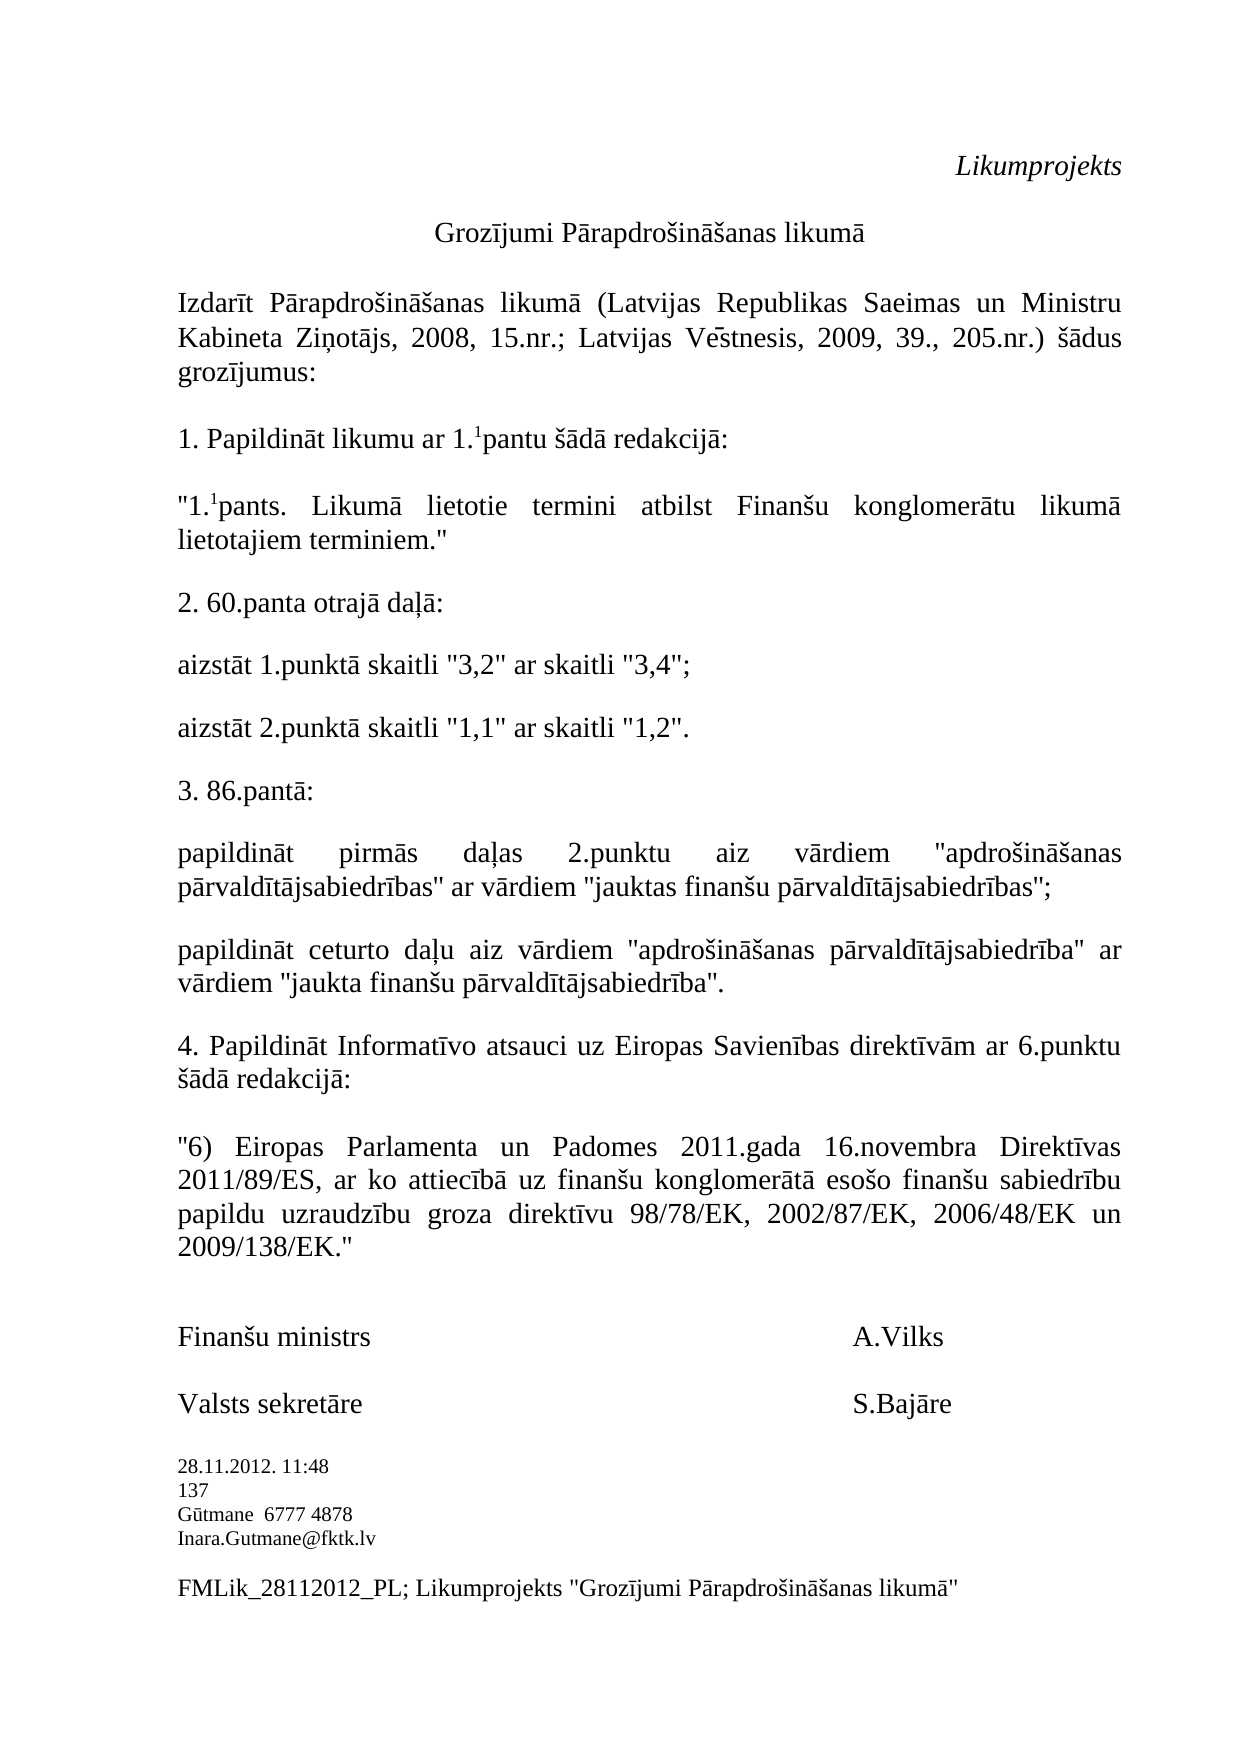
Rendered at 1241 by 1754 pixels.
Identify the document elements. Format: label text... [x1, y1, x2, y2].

text Gūtmane 6777 4878 [177, 1502, 1122, 1526]
text papildināt pirmās daļas 2.punktu aiz vārdiem ''apdrošināšanas pārvaldītājsabiedrības'' ar vārdiem ''jauktas finanšu pārvaldītājsabiedrības''; [177, 836, 1122, 903]
text 4. Papildināt Informatīvo atsauci uz Eiropas Savienības direktīvām ar 6.punktu šādā redakcijā: [177, 1028, 1122, 1095]
text Valsts sekretāre S.Bajāre [177, 1387, 1122, 1420]
text 137 [177, 1478, 1122, 1502]
text 28.11.2012. 11:48 [177, 1454, 1122, 1478]
text Izdarīt Pārapdrošināšanas likumā (Latvijas Republikas Saeimas un Ministru Kabineta Ziņotājs, 2008, 15.nr.; Latvijas Vēstnesis, 2009, 39., 205.nr.) šādus grozījumus: [177, 285, 1122, 388]
text Finanšu ministrs A.Vilks [177, 1319, 1122, 1353]
text 2. 60.panta otrajā daļā: [177, 585, 1122, 618]
text papildināt ceturto daļu aiz vārdiem ''apdrošināšanas pārvaldītājsabiedrība'' ar vārdiem ''jaukta finanšu pārvaldītājsabiedrība''. [177, 932, 1122, 999]
text aizstāt 2.punktā skaitli "1,1" ar skaitli "1,2". [177, 710, 1122, 744]
text ''6) Eiropas Parlamenta un Padomes 2011.gada 16.novembra Direktīvas 2011/89/ES, ar ko attiecībā uz finanšu konglomerātā esošo finanšu sabiedrību papildu uzraudzību groza direktīvu 98/78/EK, 2002/87/EK, 2006/48/EK un 2009/138/EK.'' [177, 1129, 1122, 1263]
text 1. Papildināt likumu ar 1.1pantu šādā redakcijā: [177, 421, 1122, 455]
text Inara.Gutmane@fktk.lv [177, 1526, 1122, 1550]
text Likumprojekts [177, 148, 1122, 181]
text ''1.1pants. Likumā lietotie termini atbilst Finanšu konglomerātu likumā lietotajiem terminiem.'' [177, 488, 1122, 556]
text aizstāt 1.punktā skaitli "3,2" ar skaitli "3,4"; [177, 647, 1122, 681]
text Grozījumi Pārapdrošināšanas likumā [177, 215, 1122, 249]
text 3. 86.pantā: [177, 773, 1122, 806]
